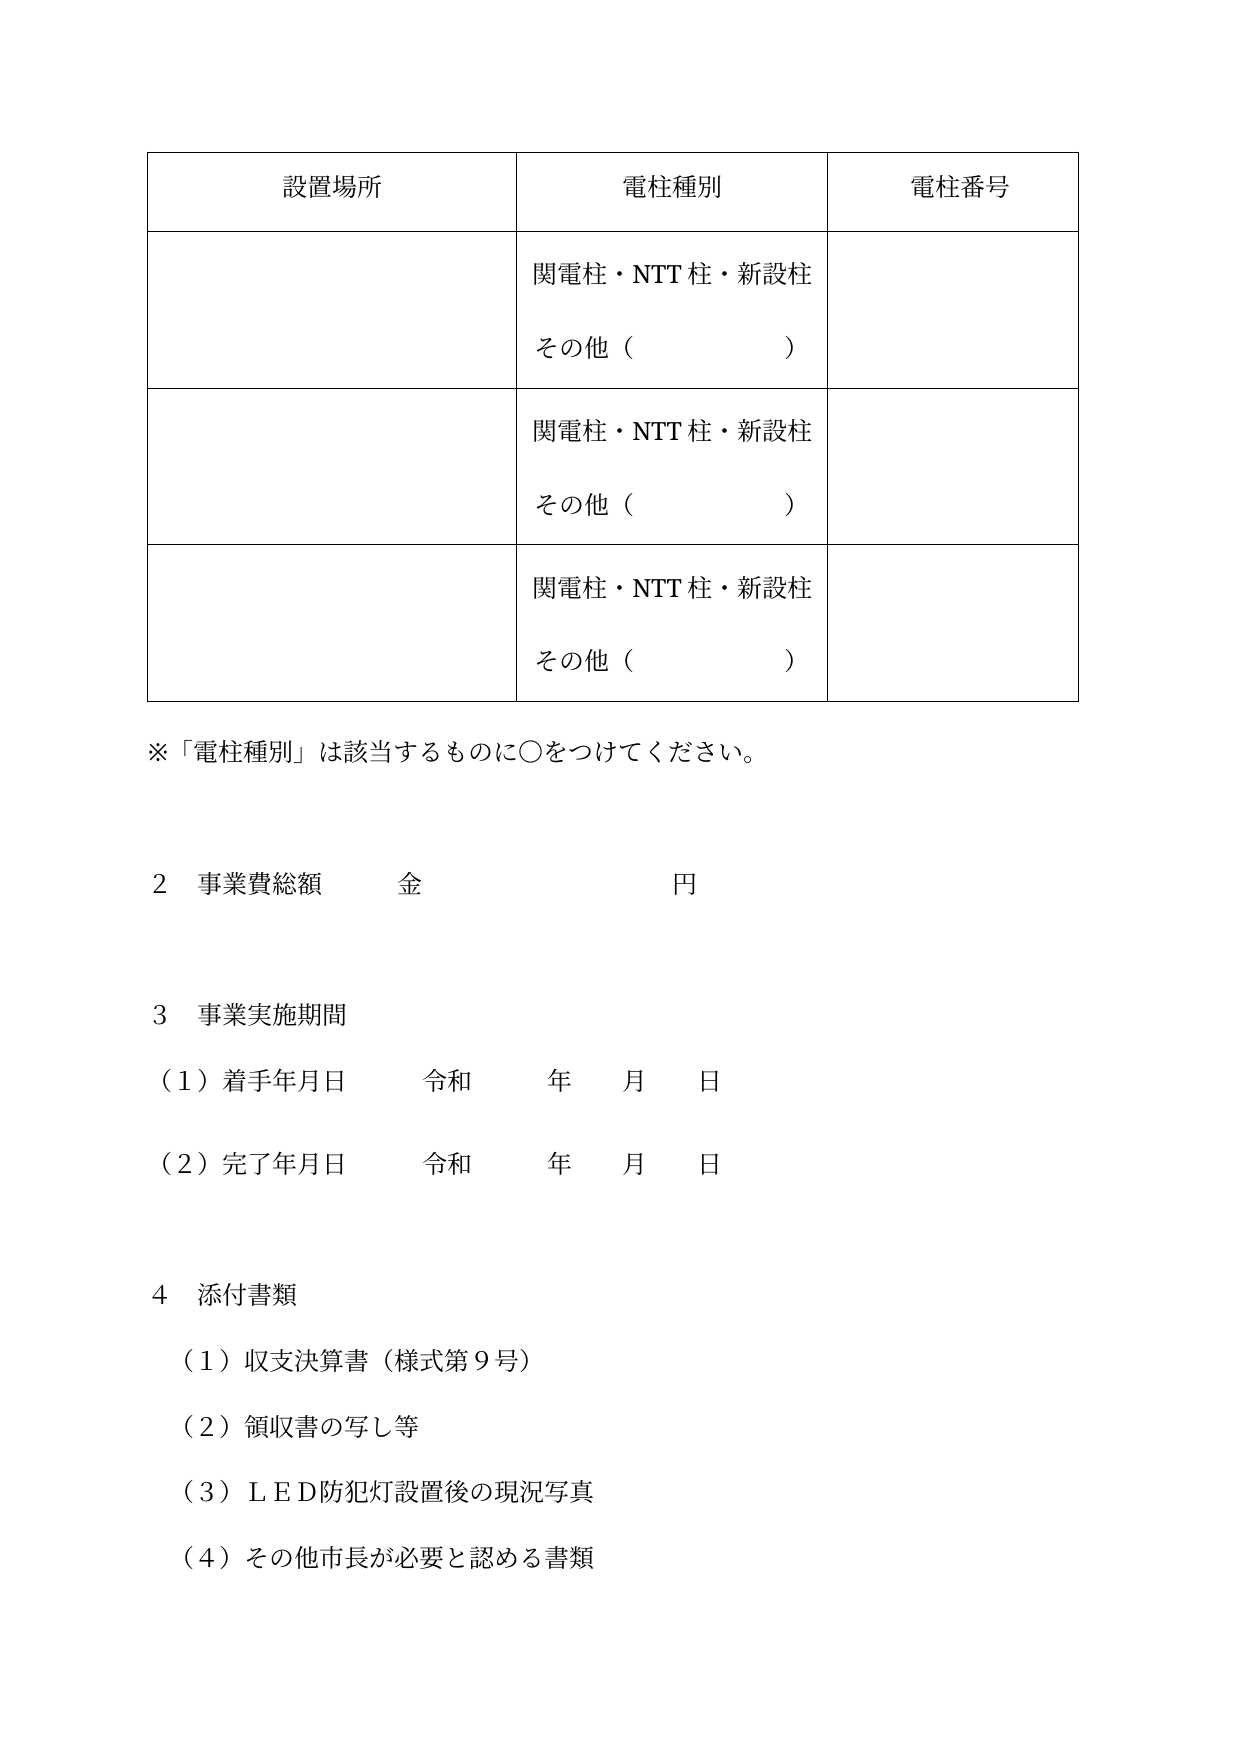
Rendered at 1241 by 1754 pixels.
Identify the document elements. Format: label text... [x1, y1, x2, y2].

table_cell [828, 545, 1078, 701]
table_cell [828, 232, 1078, 388]
text ４ 添付書類 [148, 1261, 1092, 1327]
table_header 電柱番号 [828, 153, 1078, 231]
table_cell 関電柱・NTT柱・新設柱 その他（ ） [517, 232, 827, 388]
text （２）領収書の写し等 [169, 1392, 1092, 1458]
table_cell [148, 389, 516, 544]
table_cell [148, 545, 516, 701]
table_cell [148, 232, 516, 388]
text （４）その他市長が必要と認める書類 [169, 1524, 1092, 1589]
table_header 電柱種別 [517, 153, 827, 231]
table_cell 関電柱・NTT柱・新設柱 その他（ ） [517, 545, 827, 701]
table_cell 関電柱・NTT柱・新設柱 その他（ ） [517, 389, 827, 544]
text （１）収支決算書（様式第９号） [169, 1327, 1092, 1392]
text ２ 事業費総額 金 円 [148, 849, 1092, 915]
text ※「電柱種別」は該当するものに〇をつけてください。 [148, 718, 1092, 784]
text （１）着手年月日 令和 年 月 日 [148, 1046, 1092, 1112]
table_header 設置場所 [148, 153, 516, 231]
text ３ 事業実施期間 [148, 981, 1092, 1046]
text （２）完了年月日 令和 年 月 日 [148, 1130, 1092, 1196]
text （３）ＬＥＤ防犯灯設置後の現況写真 [169, 1458, 1092, 1524]
table_cell [828, 389, 1078, 544]
